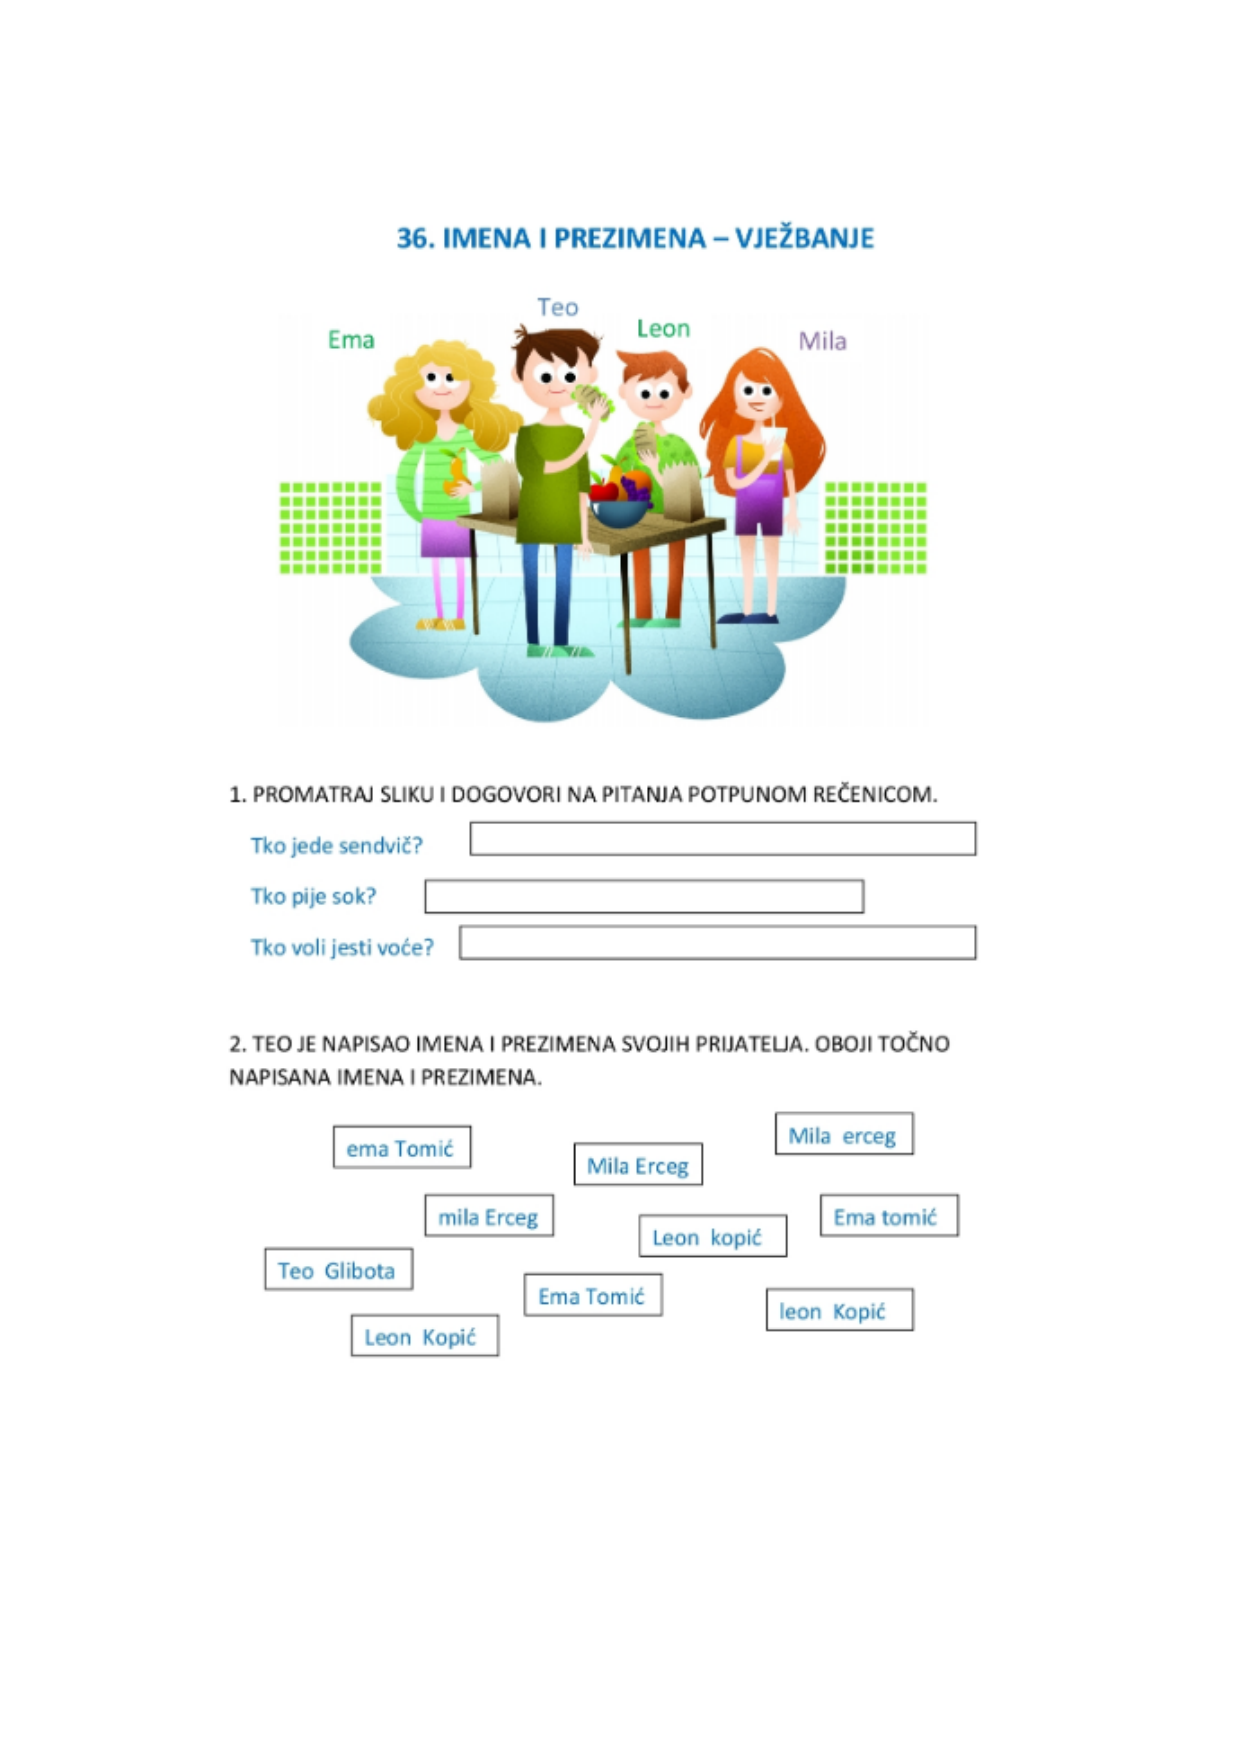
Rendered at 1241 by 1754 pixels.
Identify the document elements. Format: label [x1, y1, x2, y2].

picture [147, 147, 1067, 1393]
